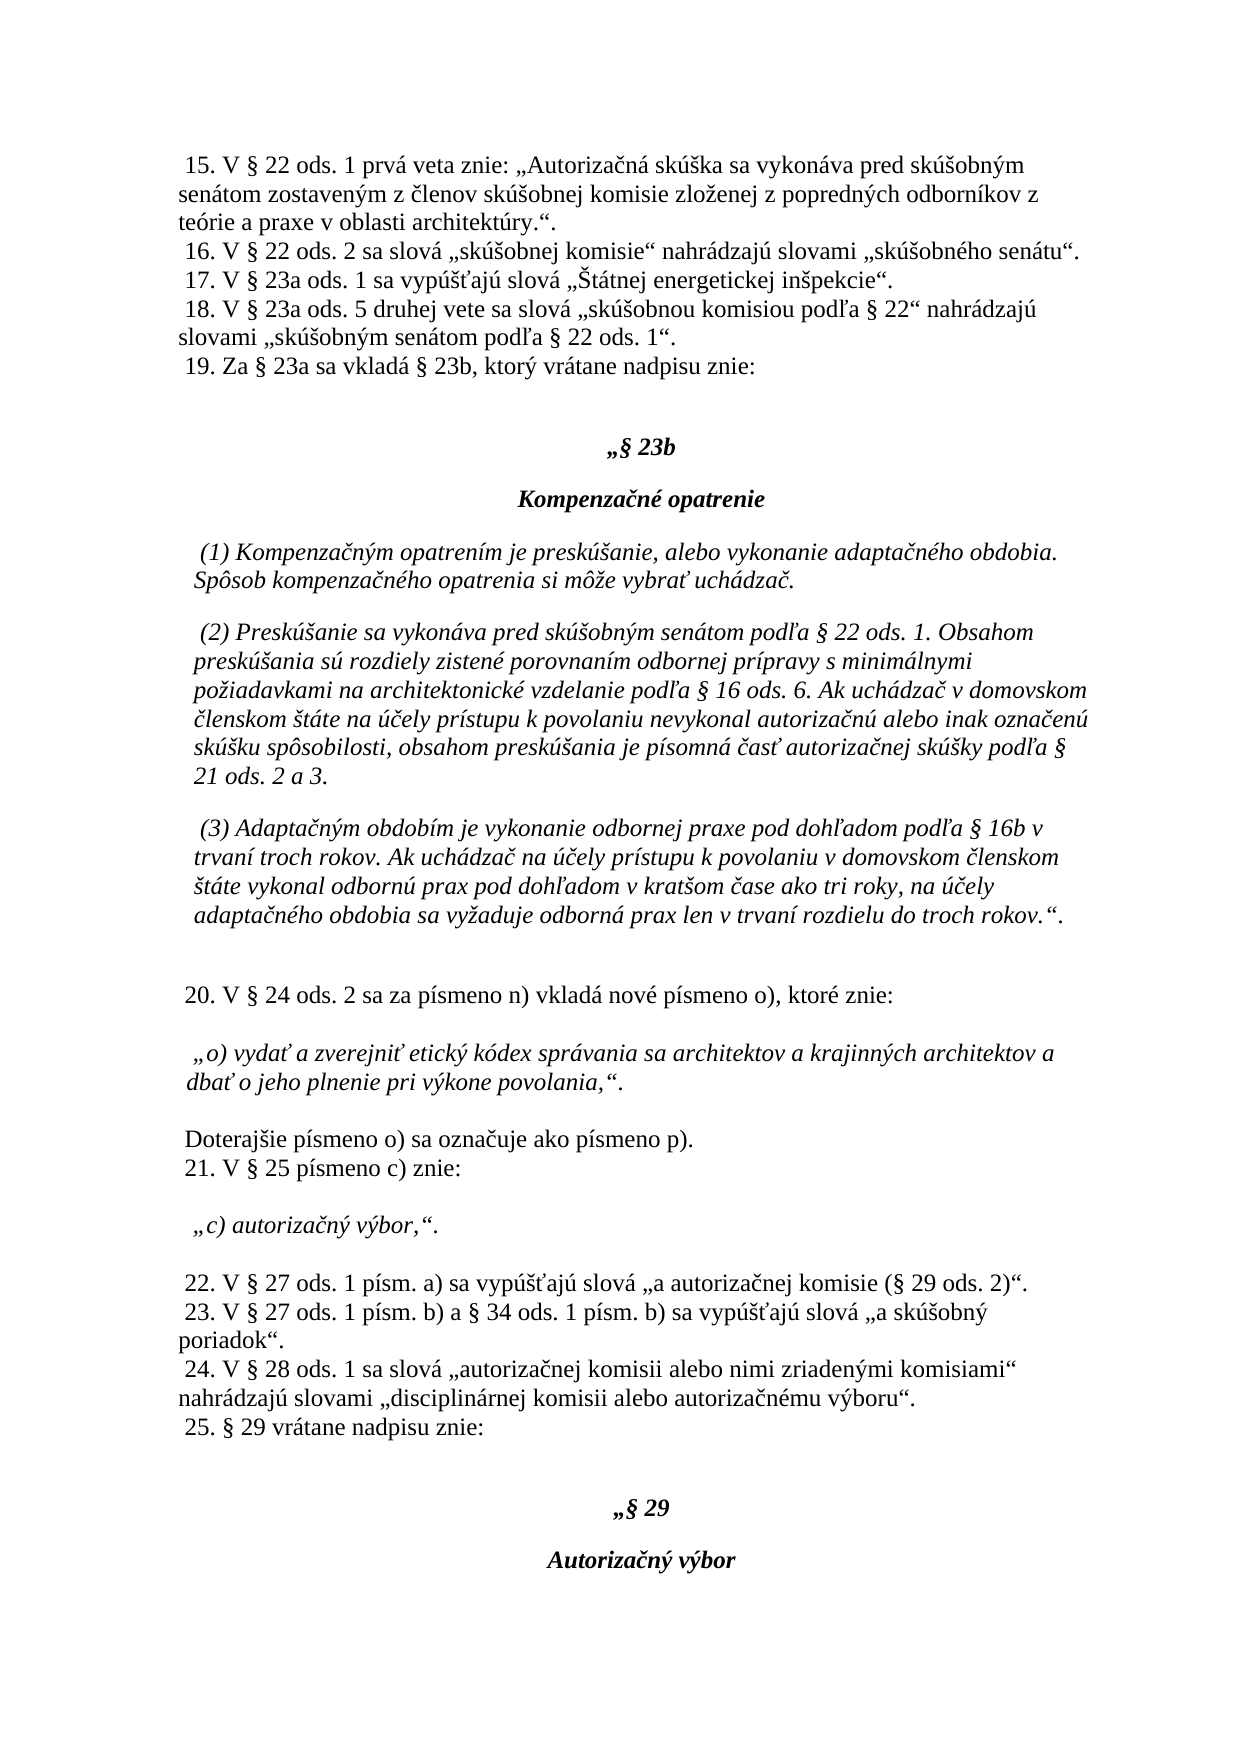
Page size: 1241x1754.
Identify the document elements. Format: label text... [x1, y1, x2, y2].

text 23. V § 27 ods. 1 písm. b) a § 34 ods. 1 písm. b) sa vypúšťajú slová „a skúšobný poriadok“. [178, 1297, 1090, 1354]
text (1) Kompenzačným opatrením je preskúšanie, alebo vykonanie adaptačného obdobia. Spôsob kompenzačného opatrenia si môže vybrať uchádzač. [194, 537, 1090, 594]
text (2) Preskúšanie sa vykonáva pred skúšobným senátom podľa § 22 ods. 1. Obsahom preskúšania sú rozdiely zistené porovnaním odbornej prípravy s minimálnymi požiadavkami na architektonické vzdelanie podľa § 16 ods. 6. Ak uchádzač v domovskom členskom štáte na účely prístupu k povolaniu nevykonal autorizačnú alebo inak označenú skúšku spôsobilosti, obsahom preskúšania je písomná časť autorizačnej skúšky podľa § 21 ods. 2 a 3. [194, 617, 1090, 790]
text 24. V § 28 ods. 1 sa slová „autorizačnej komisii alebo nimi zriadenými komisiami“ nahrádzajú slovami „disciplinárnej komisii alebo autorizačnému výboru“. [178, 1354, 1090, 1412]
text 25. § 29 vrátane nadpisu znie: [178, 1412, 1090, 1441]
text Autorizačný výbor [186, 1545, 1090, 1574]
text Kompenzačné opatrenie [186, 484, 1090, 513]
text „§ 29 [186, 1493, 1090, 1522]
text 21. V § 25 písmeno c) znie: [178, 1153, 1090, 1182]
text 22. V § 27 ods. 1 písm. a) sa vypúšťajú slová „a autorizačnej komisie (§ 29 ods. 2)“. [178, 1268, 1090, 1297]
text „o) vydať a zverejniť etický kódex správania sa architektov a krajinných architektov a dbať o jeho plnenie pri výkone povolania,“. [186, 1038, 1090, 1096]
text „c) autorizačný výbor,“. [186, 1211, 1090, 1239]
text Doterajšie písmeno o) sa označuje ako písmeno p). [178, 1124, 1090, 1153]
text 19. Za § 23a sa vkladá § 23b, ktorý vrátane nadpisu znie: [178, 351, 1090, 380]
text 18. V § 23a ods. 5 druhej vete sa slová „skúšobnou komisiou podľa § 22“ nahrádzajú slovami „skúšobným senátom podľa § 22 ods. 1“. [178, 294, 1090, 351]
text 16. V § 22 ods. 2 sa slová „skúšobnej komisie“ nahrádzajú slovami „skúšobného senátu“. [178, 236, 1090, 265]
text 20. V § 24 ods. 2 sa za písmeno n) vkladá nové písmeno o), ktoré znie: [178, 981, 1090, 1009]
text (3) Adaptačným obdobím je vykonanie odbornej praxe pod dohľadom podľa § 16b v trvaní troch rokov. Ak uchádzač na účely prístupu k povolaniu v domovskom členskom štáte vykonal odbornú prax pod dohľadom v kratšom čase ako tri roky, na účely adaptačného obdobia sa vyžaduje odborná prax len v trvaní rozdielu do troch rokov.“. [194, 813, 1090, 928]
text 17. V § 23a ods. 1 sa vypúšťajú slová „Štátnej energetickej inšpekcie“. [178, 265, 1090, 294]
text „§ 23b [186, 432, 1090, 461]
text 15. V § 22 ods. 1 prvá veta znie: „Autorizačná skúška sa vykonáva pred skúšobným senátom zostaveným z členov skúšobnej komisie zloženej z popredných odborníkov z teórie a praxe v oblasti architektúry.“. [178, 150, 1090, 236]
